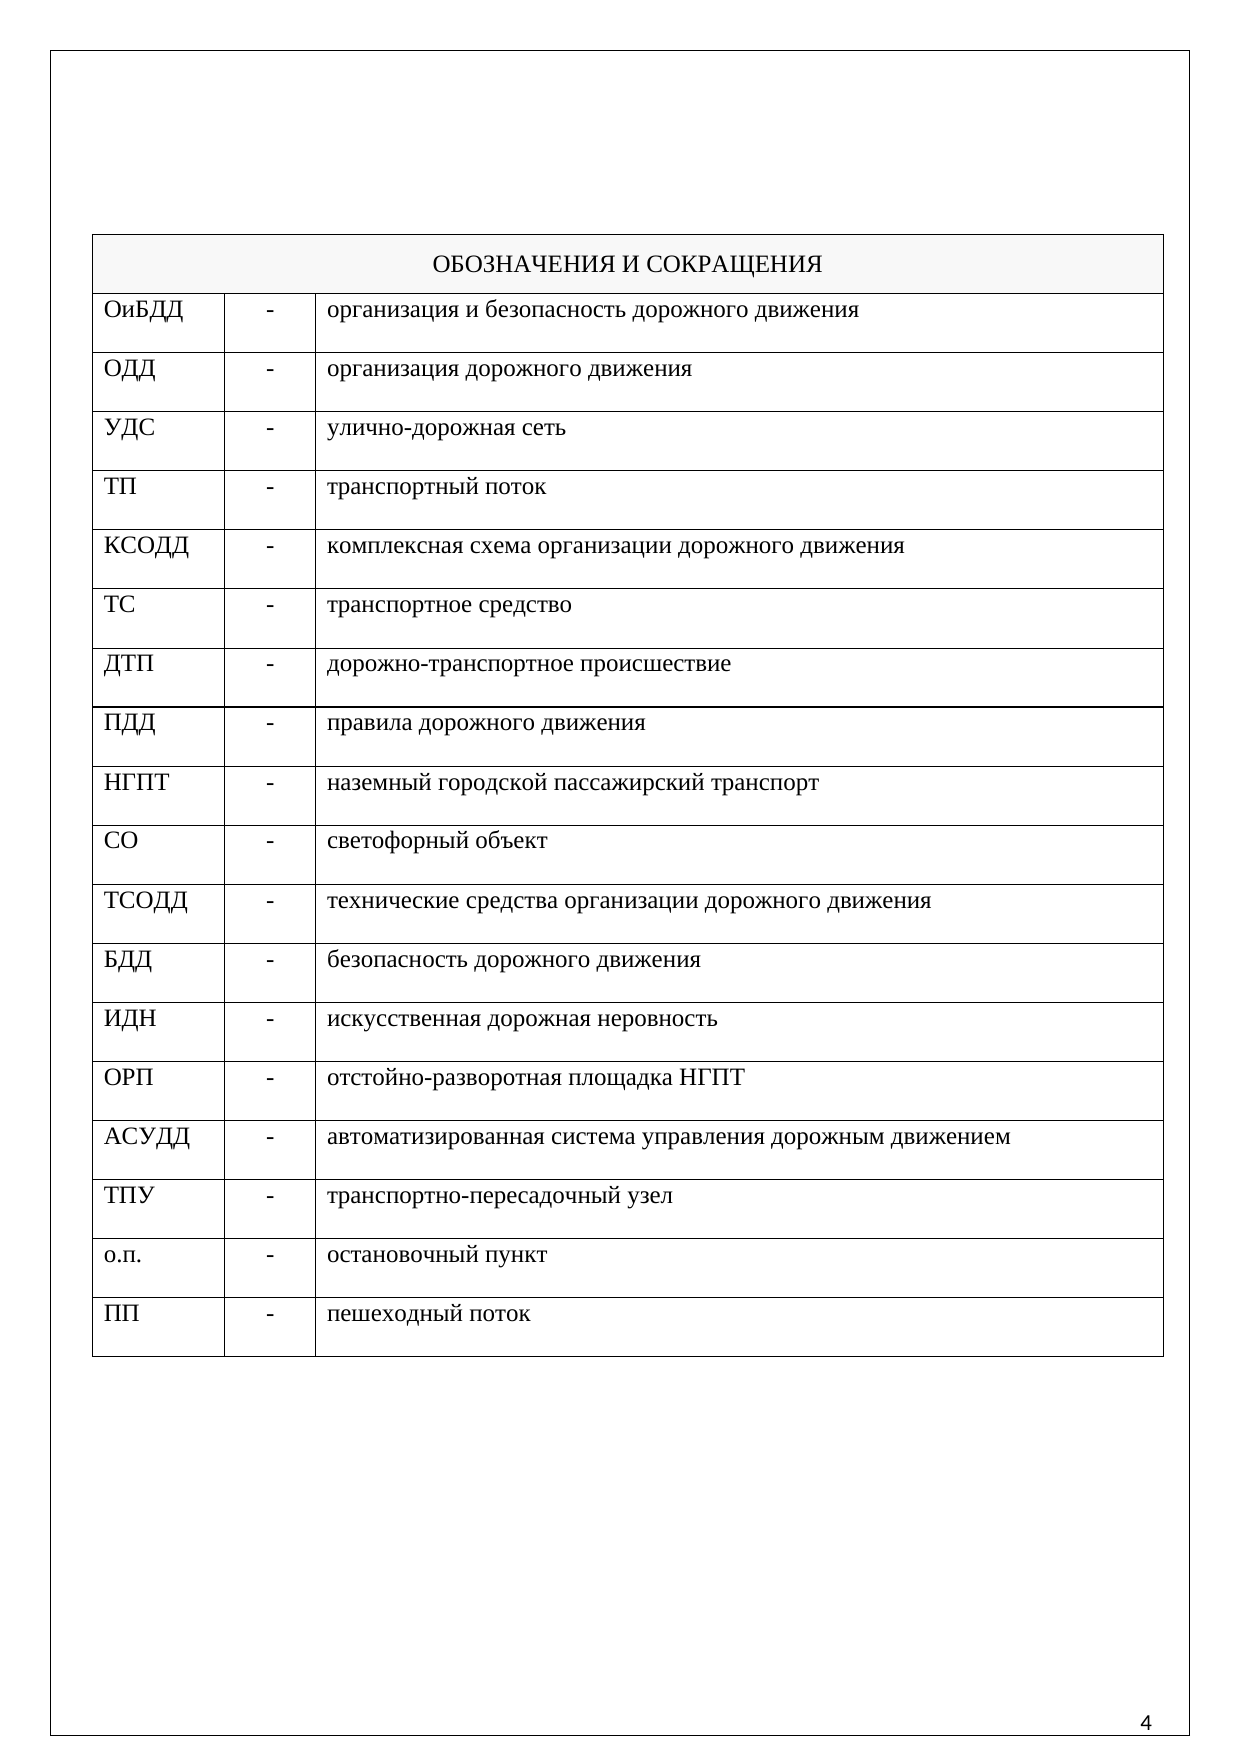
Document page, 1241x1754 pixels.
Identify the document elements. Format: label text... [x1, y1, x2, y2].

table_cell - [225, 767, 315, 824]
table_cell БДД [93, 944, 224, 1002]
table_cell УДС [93, 412, 224, 470]
table_cell ТС [93, 589, 224, 647]
table_cell - [225, 1298, 315, 1356]
table_cell ДТП [93, 649, 224, 706]
table_cell правила дорожного движения [316, 708, 1163, 766]
table_cell - [225, 1003, 315, 1061]
table_cell искусственная дорожная неровность [316, 1003, 1163, 1061]
table_cell ПП [93, 1298, 224, 1356]
table_cell светофорный объект [316, 826, 1163, 884]
table_cell пешеходный поток [316, 1298, 1163, 1356]
table_cell наземный городской пассажирский транспорт [316, 767, 1163, 824]
table_cell ОРП [93, 1062, 224, 1120]
table_cell ТСОДД [93, 885, 224, 943]
table_cell - [225, 885, 315, 943]
table_cell - [225, 649, 315, 706]
table_cell ИДН [93, 1003, 224, 1061]
table_cell комплексная схема организации дорожного движения [316, 530, 1163, 588]
table_cell - [225, 1239, 315, 1297]
table_cell отстойно-разворотная площадка НГПТ [316, 1062, 1163, 1120]
table_cell АСУДД [93, 1121, 224, 1179]
table_cell ТП [93, 471, 224, 529]
table_cell ОДД [93, 353, 224, 411]
table_cell транспортный поток [316, 471, 1163, 529]
table_cell - [225, 1121, 315, 1179]
table_cell организация дорожного движения [316, 353, 1163, 411]
table_cell - [225, 708, 315, 766]
table_cell улично-дорожная сеть [316, 412, 1163, 470]
table_cell - [225, 294, 315, 352]
table_cell СО [93, 826, 224, 884]
table_cell - [225, 826, 315, 884]
table_cell - [225, 530, 315, 588]
table_cell ОиБДД [93, 294, 224, 352]
table_cell - [225, 471, 315, 529]
table_header ОБОЗНАЧЕНИЯ И СОКРАЩЕНИЯ [93, 235, 1163, 293]
table_cell безопасность дорожного движения [316, 944, 1163, 1002]
table_cell технические средства организации дорожного движения [316, 885, 1163, 943]
table_cell транспортно-пересадочный узел [316, 1180, 1163, 1238]
table_cell - [225, 1062, 315, 1120]
table_cell ТПУ [93, 1180, 224, 1238]
table_cell организация и безопасность дорожного движения [316, 294, 1163, 352]
table_cell о.п. [93, 1239, 224, 1297]
table_cell НГПТ [93, 767, 224, 824]
table_cell ПДД [93, 708, 224, 766]
table_cell остановочный пункт [316, 1239, 1163, 1297]
table_cell КСОДД [93, 530, 224, 588]
table_cell - [225, 944, 315, 1002]
table_cell - [225, 589, 315, 647]
table_cell транспортное средство [316, 589, 1163, 647]
table_cell - [225, 353, 315, 411]
table_cell дорожно-транспортное происшествие [316, 649, 1163, 706]
table_cell - [225, 1180, 315, 1238]
table_cell - [225, 412, 315, 470]
table_cell автоматизированная система управления дорожным движением [316, 1121, 1163, 1179]
